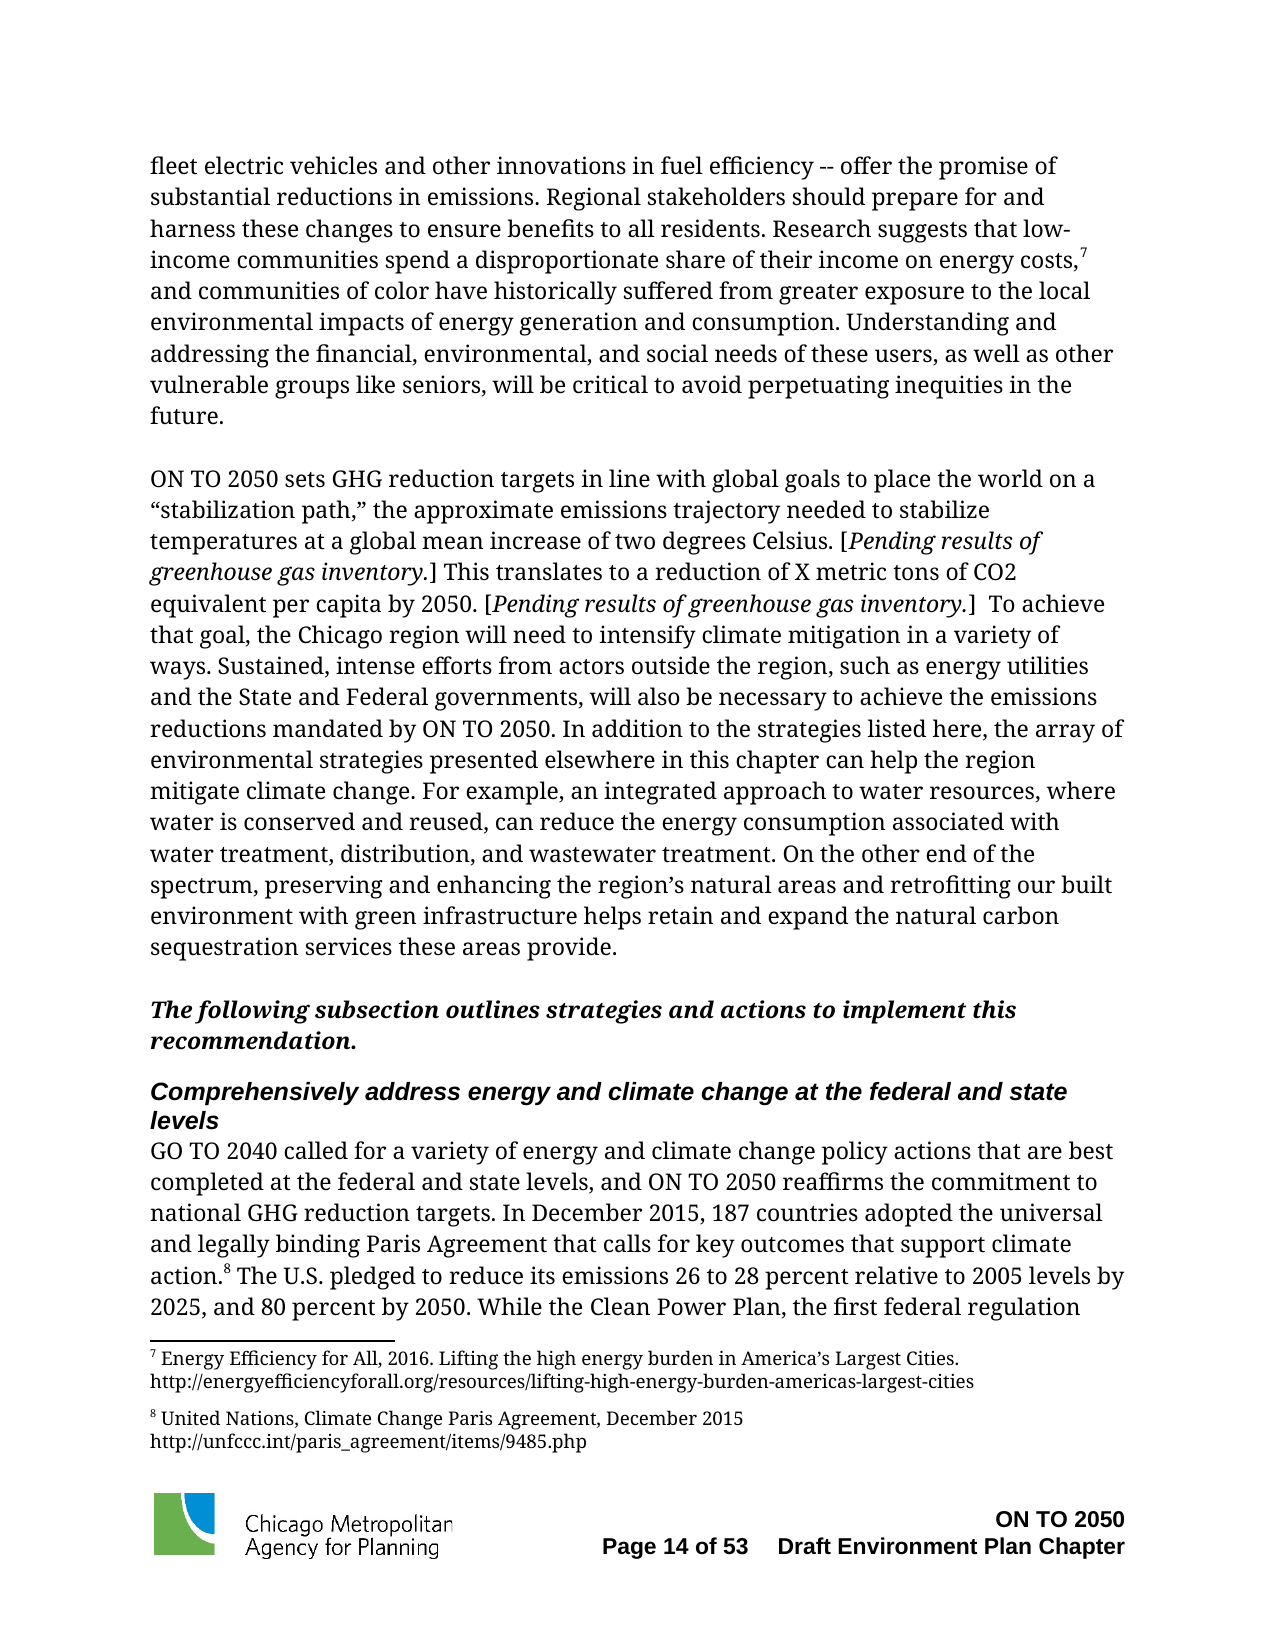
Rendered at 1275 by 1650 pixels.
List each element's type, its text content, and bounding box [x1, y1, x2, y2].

text The following subsection outlines strategies and actions to implement this recommendation. [150, 994, 1125, 1056]
text ON TO 2050 sets GHG reduction targets in line with global goals to place the world on a “stabilization path,” the approximate emissions trajectory needed to stabilize temperatures at a global mean increase of two degrees Celsius. [Pending results of greenhouse gas inventory.] This translates to a reduction of X metric tons of CO2 equivalent per capita by 2050. [Pending results of greenhouse gas inventory.] To achieve that goal, the Chicago region will need to intensify climate mitigation in a variety of ways. Sustained, intense efforts from actors outside the region, such as energy utilities and the State and Federal governments, will also be necessary to achieve the emissions reductions mandated by ON TO 2050. In addition to the strategies listed here, the array of environmental strategies presented elsewhere in this chapter can help the region mitigate climate change. For example, an integrated approach to water resources, where water is conserved and reused, can reduce the energy consumption associated with water treatment, distribution, and wastewater treatment. On the other end of the spectrum, preserving and enhancing the region’s natural areas and retrofitting our built environment with green infrastructure helps retain and expand the natural carbon sequestration services these areas provide. [150, 462, 1125, 962]
subtitle Comprehensively address energy and climate change at the federal and state levels [150, 1077, 1125, 1134]
picture [154, 1493, 453, 1559]
